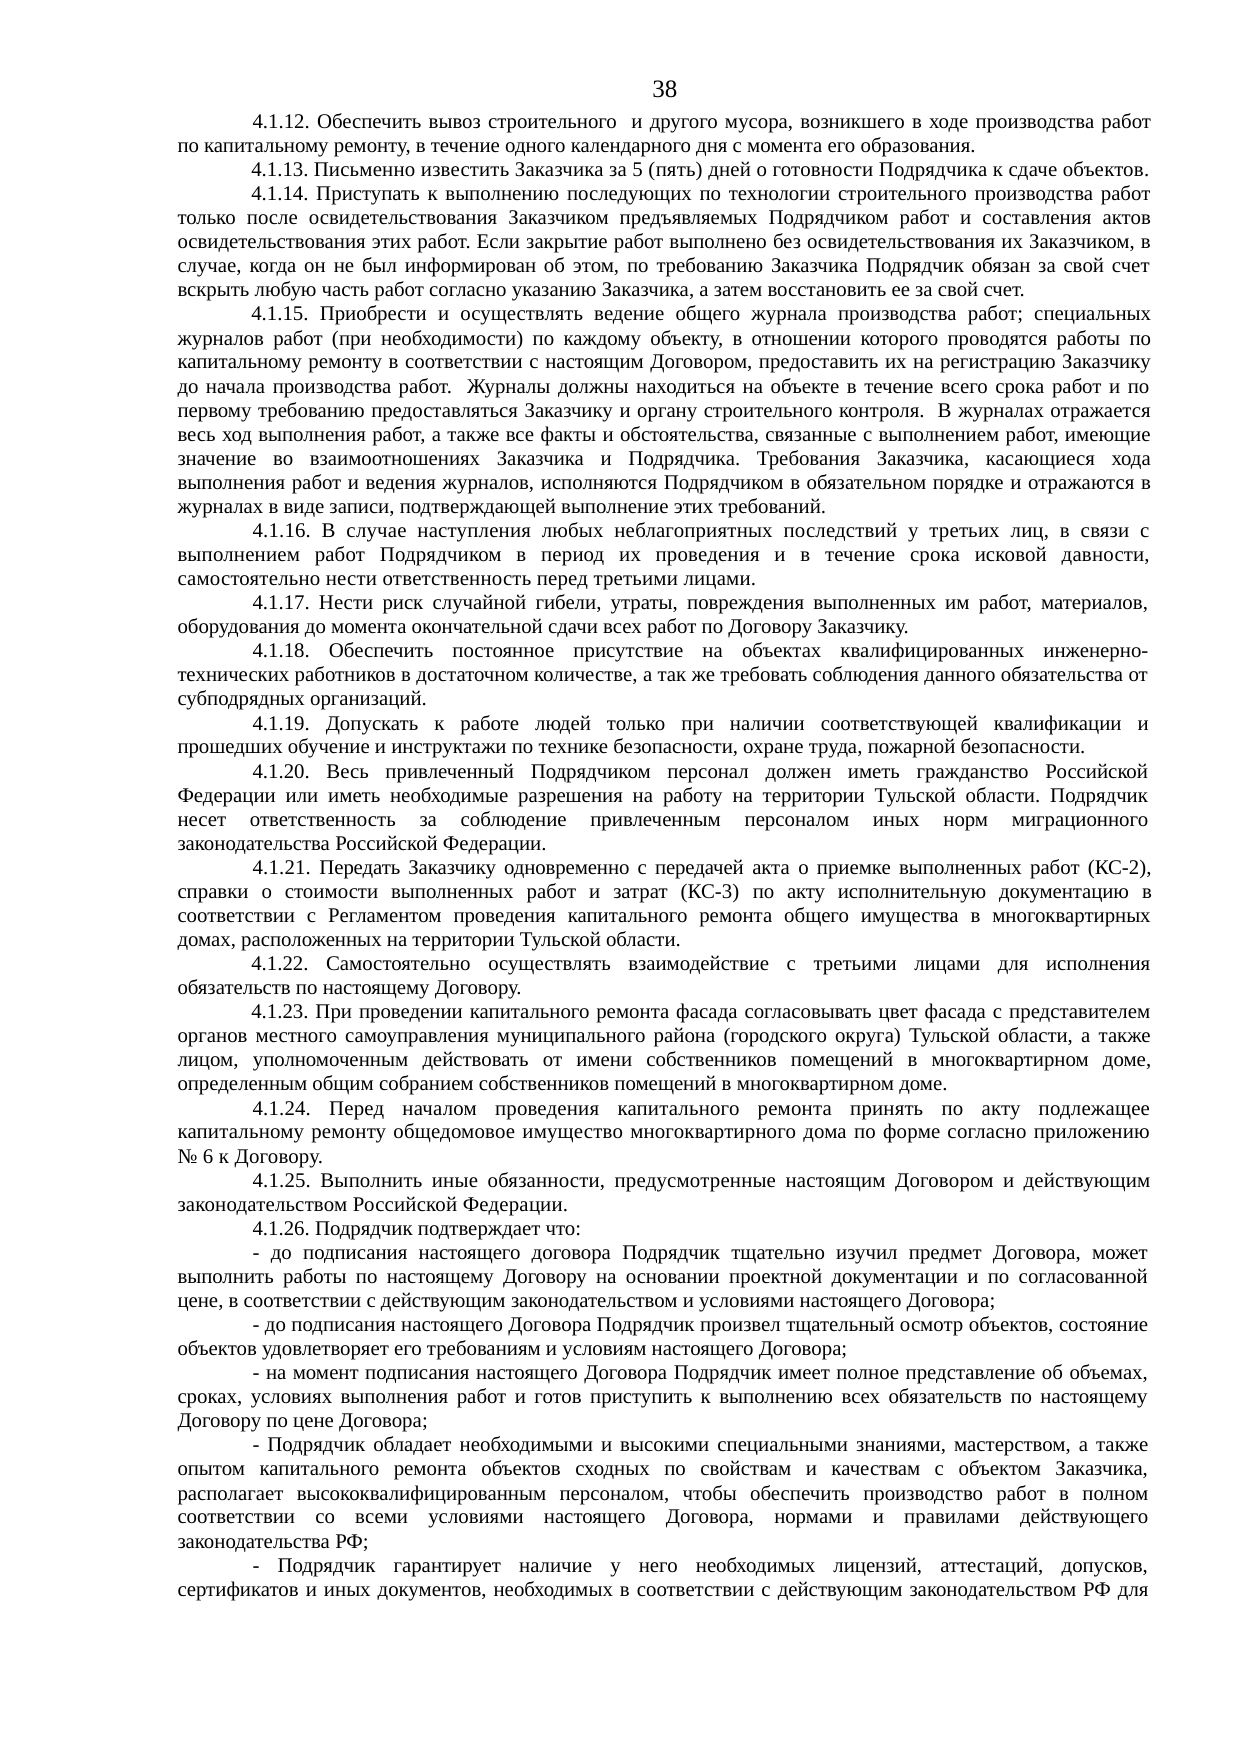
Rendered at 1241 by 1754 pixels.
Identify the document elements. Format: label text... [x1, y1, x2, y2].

text 4.1.26. Подрядчик подтверждает что: [177, 1216, 1149, 1240]
text 4.1.25. Выполнить иные обязанности, предусмотренные настоящим Договором и действующим законодательством Российской Федерации. [177, 1168, 1152, 1216]
text - Подрядчик обладает необходимыми и высокими специальными знаниями, мастерством, а также опытом капитального ремонта объектов сходных по свойствам и качествам с объектом Заказчика, располагает высококвалифицированным персоналом, чтобы обеспечить производство работ в полном соответствии со всеми условиями настоящего Договора, нормами и правилами действующего законодательства РФ; [177, 1432, 1149, 1553]
text 4.1.20. Весь привлеченный Подрядчиком персонал должен иметь гражданство Российской Федерации или иметь необходимые разрешения на работу на территории Тульской области. Подрядчик несет ответственность за соблюдение привлеченным персоналом иных норм миграционного законодательства Российской Федерации. [177, 758, 1149, 855]
text 4.1.24. Перед началом проведения капитального ремонта принять по акту подлежащее капитальному ремонту общедомовое имущество многоквартирного дома по форме согласно приложению № 6 к Договору. [177, 1095, 1152, 1168]
text 4.1.21. Передать Заказчику одновременно с передачей акта о приемке выполненных работ (КС-2), справки о стоимости выполненных работ и затрат (КС-3) по акту исполнительную документацию в соответствии с Регламентом проведения капитального ремонта общего имущества в многоквартирных домах, расположенных на территории Тульской области. [177, 855, 1152, 951]
text - до подписания настоящего договора Подрядчик тщательно изучил предмет Договора, может выполнить работы по настоящему Договору на основании проектной документации и по согласованной цене, в соответствии с действующим законодательством и условиями настоящего Договора; [177, 1240, 1149, 1312]
text 4.1.22. Самостоятельно осуществлять взаимодействие с третьими лицами для исполнения обязательств по настоящему Договору. [177, 951, 1152, 999]
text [177, 1553, 1149, 1601]
text - на момент подписания настоящего Договора Подрядчик имеет полное представление об объемах, сроках, условиях выполнения работ и готов приступить к выполнению всех обязательств по настоящему Договору по цене Договора; [177, 1360, 1149, 1432]
text 4.1.23. При проведении капитального ремонта фасада согласовывать цвет фасада с представителем органов местного самоуправления муниципального района (городского округа) Тульской области, а также лицом, уполномоченным действовать от имени собственников помещений в многоквартирном доме, определенным общим собранием собственников помещений в многоквартирном доме. [177, 999, 1152, 1095]
text - до подписания настоящего Договора Подрядчик произвел тщательный осмотр объектов, состояние объектов удовлетворяет его требованиям и условиям настоящего Договора; [177, 1312, 1149, 1360]
text 4.1.12. Обеспечить вывоз строительного и другого мусора, возникшего в ходе производства работ по капитальному ремонту, в течение одного календарного дня с момента его образования. [177, 109, 1152, 157]
text 4.1.18. Обеспечить постоянное присутствие на объектах квалифицированных инженерно-технических работников в достаточном количестве, а так же требовать соблюдения данного обязательства от субподрядных организаций. [177, 638, 1149, 710]
text 4.1.19. Допускать к работе людей только при наличии соответствующей квалификации и прошедших обучение и инструктажи по технике безопасности, охране труда, пожарной безопасности. [177, 710, 1149, 758]
text 4.1.17. Нести риск случайной гибели, утраты, повреждения выполненных им работ, материалов, оборудования до момента окончательной сдачи всех работ по Договору Заказчику. [177, 590, 1149, 638]
text 4.1.15. Приобрести и осуществлять ведение общего журнала производства работ; специальных журналов работ (при необходимости) по каждому объекту, в отношении которого проводятся работы по капитальному ремонту в соответствии с настоящим Договором, предоставить их на регистрацию Заказчику до начала производства работ. Журналы должны находиться на объекте в течение всего срока работ и по первому требованию предоставляться Заказчику и органу строительного контроля. В журналах отражается весь ход выполнения работ, а также все факты и обстоятельства, связанные с выполнением работ, имеющие значение во взаимоотношениях Заказчика и Подрядчика. Требования Заказчика, касающиеся хода выполнения работ и ведения журналов, исполняются Подрядчиком в обязательном порядке и отражаются в журналах в виде записи, подтверждающей выполнение этих требований. [177, 301, 1152, 518]
text 4.1.16. В случае наступления любых неблагоприятных последствий у третьих лиц, в связи с выполнением работ Подрядчиком в период их проведения и в течение срока исковой давности, самостоятельно нести ответственность перед третьими лицами. [177, 518, 1152, 590]
text 4.1.14. Приступать к выполнению последующих по технологии строительного производства работ только после освидетельствования Заказчиком предъявляемых Подрядчиком работ и составления актов освидетельствования этих работ. Если закрытие работ выполнено без освидетельствования их Заказчиком, в случае, когда он не был информирован об этом, по требованию Заказчика Подрядчик обязан за свой счет вскрыть любую часть работ согласно указанию Заказчика, а затем восстановить ее за свой счет. [177, 181, 1152, 301]
text 4.1.13. Письменно известить Заказчика за 5 (пять) дней о готовности Подрядчика к сдаче объектов. [177, 157, 1152, 181]
